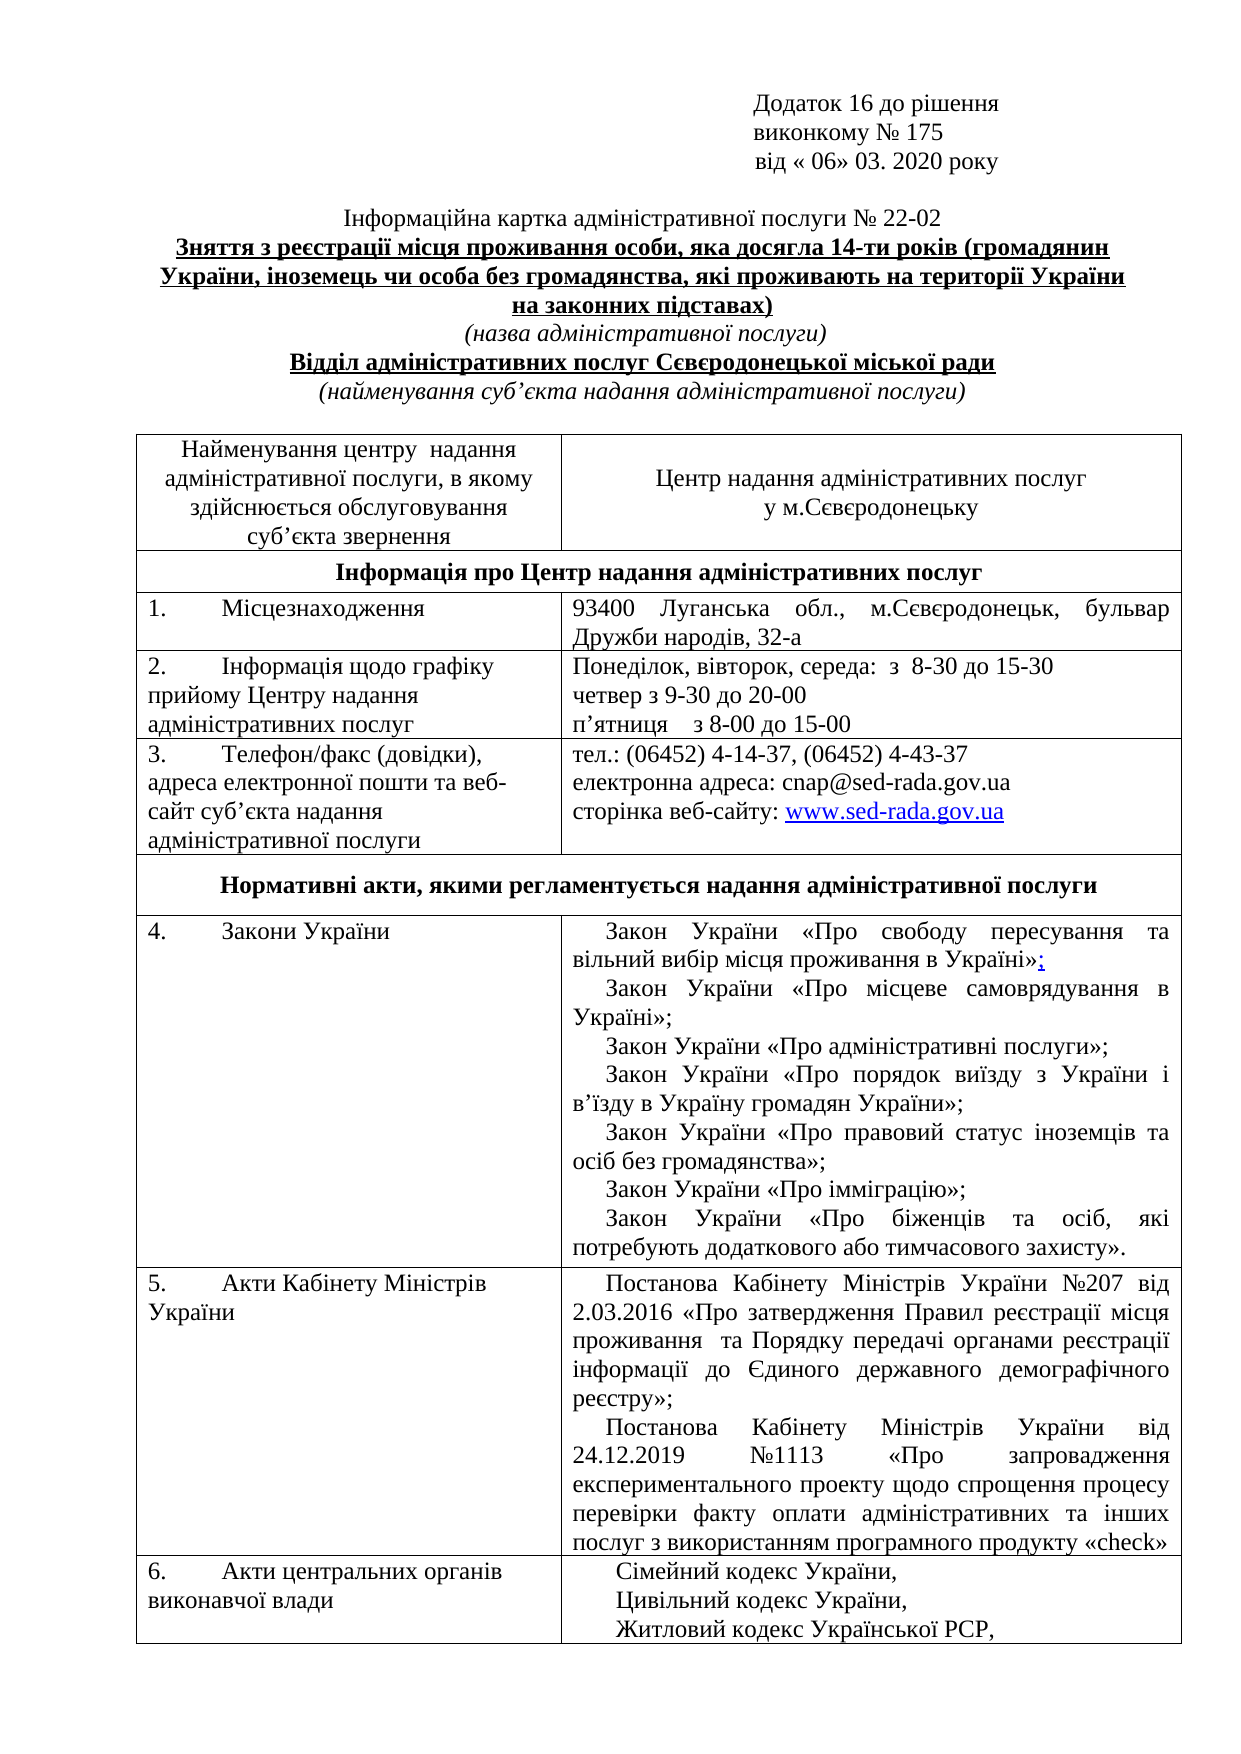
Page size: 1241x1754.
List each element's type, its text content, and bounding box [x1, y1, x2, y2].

text Зняття з реєстрації місця проживання особи, яка досягла 14-ти років (громадянин України, іноземець чи особа без громадянства, які проживають на території України на законних підставах) [148, 232, 1137, 318]
table_cell тел.: (06452) 4-14-37, (06452) 4-43-37 електронна адреса: cnap@sed-rada.gov.ua сторінка веб-сайту: www.sed-rada.gov.ua [562, 739, 1181, 854]
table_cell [562, 1556, 1181, 1643]
table_cell Понеділок, вівторок, середа: з 8-30 до 15-30 четвер з 9-30 до 20-00 п’ятниця з 8-00 до 15-00 [562, 651, 1181, 738]
table_cell Нормативні акти, якими регламентується надання адміністративної послуги [137, 855, 1181, 915]
table_cell 2. Інформація щодо графіку прийому Центру надання адміністративних послуг [137, 651, 561, 738]
text (назва адміністративної послуги) [148, 318, 1137, 347]
table_cell 93400 Луганська обл., м.Сєвєродонецьк, бульвар Дружби народів, 32-а [562, 593, 1181, 650]
table_cell Постанова Кабінету Міністрів України №207 від 2.03.2016 «Про затвердження Правил реєстрації місця проживання та Порядку передачі органами реєстрації інформації до Єдиного державного демографічного реєстру»; Постанова Кабінету Міністрів України від 24.12.2019 №1113 «Про запровадження експериментального проекту щодо спрощення процесу перевірки факту оплати адміністративних та інших послуг з використанням програмного продукту «check» [562, 1268, 1181, 1555]
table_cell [137, 1556, 561, 1643]
table_cell Закон України «Про свободу пересування та вільний вибір місця проживання в Україні»; Закон України «Про місцеве самоврядування в Україні»; Закон України «Про адміністративні послуги»; Закон України «Про порядок виїзду з України і в’їзду в Україну громадян України»; Закон України «Про правовий статус іноземців та осіб без громадянства»; Закон України «Про імміграцію»; Закон України «Про біженців та осіб, які потребують додаткового або тимчасового захисту». [562, 916, 1181, 1267]
text (найменування суб’єкта надання адміністративної послуги) [148, 376, 1137, 405]
table_cell Інформація про Центр надання адміністративних послуг [137, 551, 1181, 592]
table_header Центр надання адміністративних послуг у м.Сєвєродонецьку [562, 435, 1181, 549]
text Відділ адміністративних послуг Сєвєродонецької міської ради [148, 347, 1137, 376]
text виконкому № 175 [753, 117, 1137, 146]
table_cell 4. Закони України [137, 916, 561, 1267]
table_header Найменування центру надання адміністративної послуги, в якому здійснюється обслуговування суб’єкта звернення [137, 435, 561, 549]
table_cell 5. Акти Кабінету Міністрів України [137, 1268, 561, 1555]
text від « 06» 03. 2020 року [148, 146, 1137, 175]
table_cell 1. Місцезнаходження [137, 593, 561, 650]
text Додаток 16 до рішення [753, 88, 1137, 117]
text Інформаційна картка адміністративної послуги № 22-02 [148, 203, 1137, 232]
table_cell 3. Телефон/факс (довідки), адреса електронної пошти та веб-сайт суб’єкта надання адміністративної послуги [137, 739, 561, 854]
